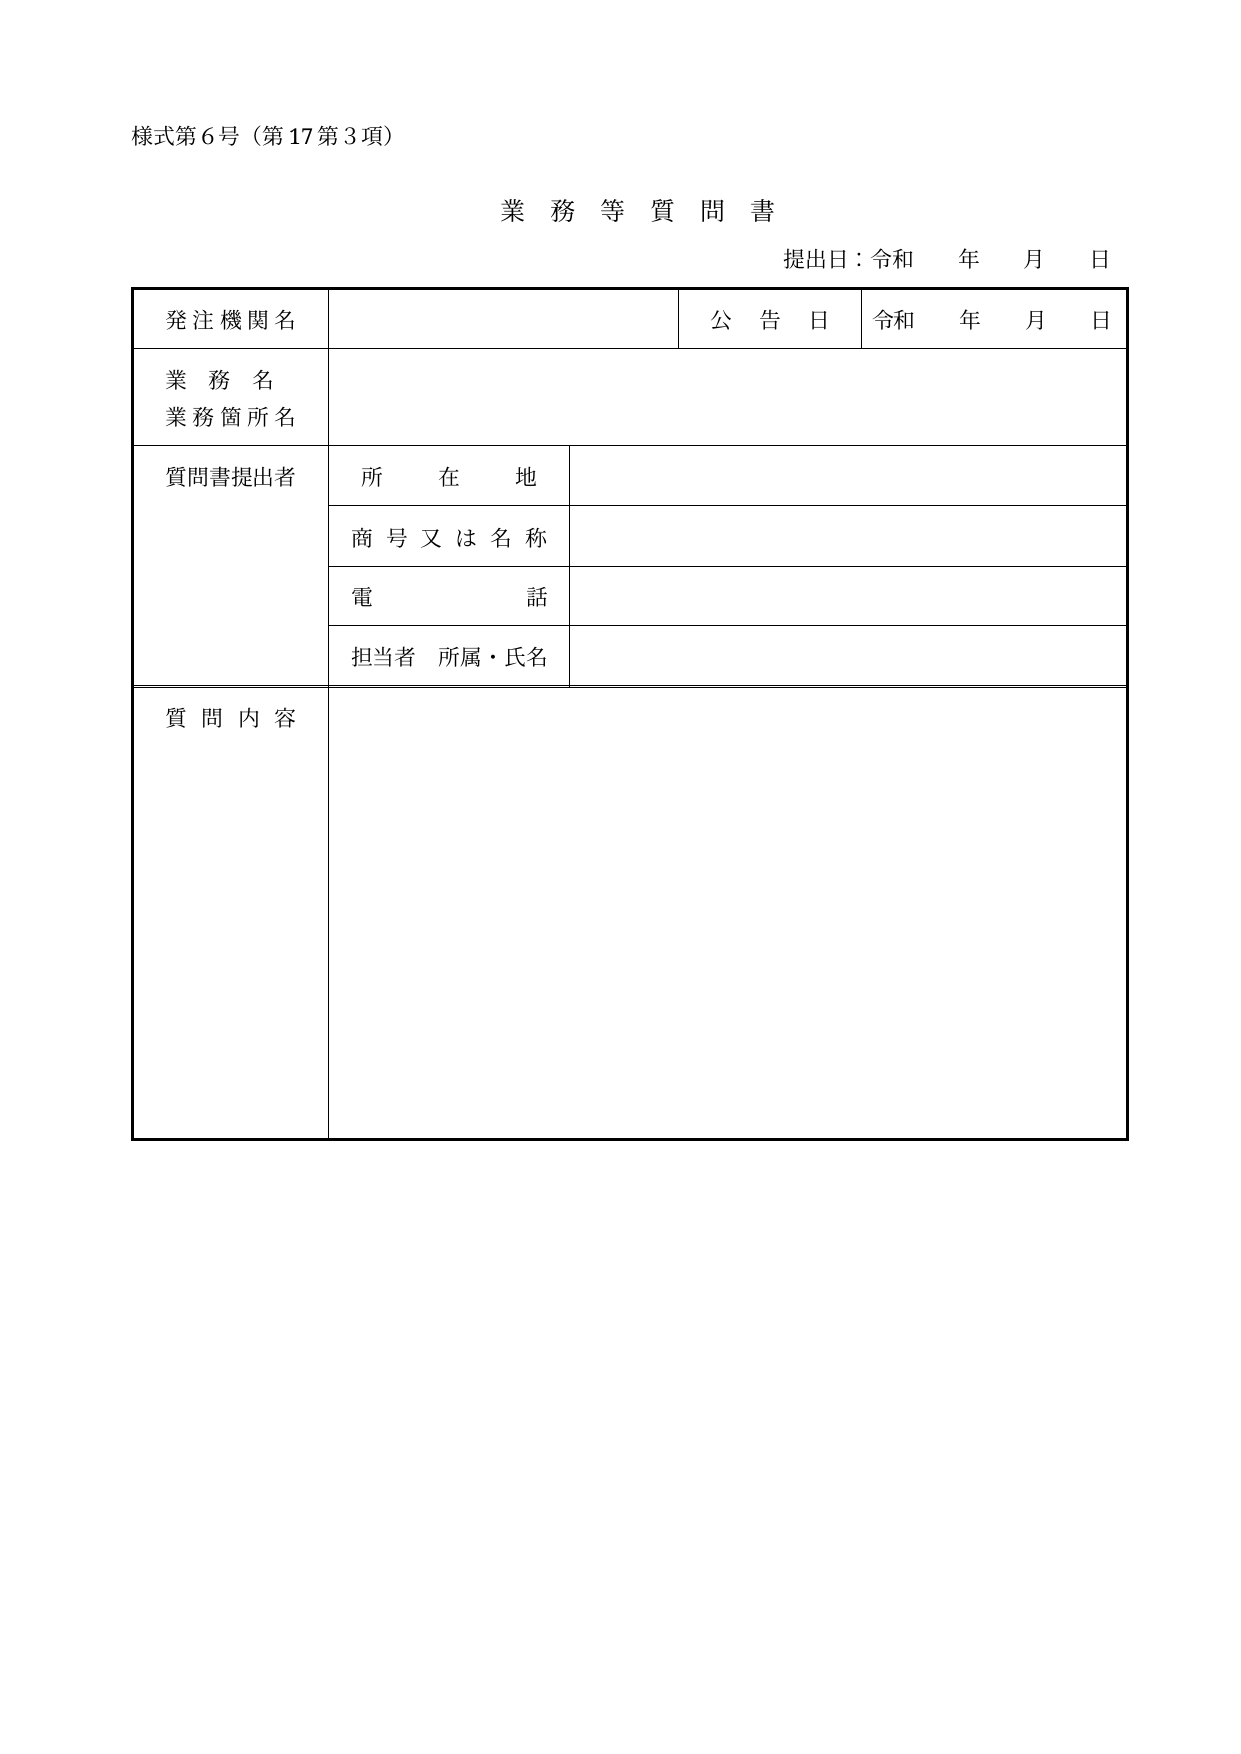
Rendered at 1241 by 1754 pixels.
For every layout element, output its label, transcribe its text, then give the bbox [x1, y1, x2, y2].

table_header [329, 290, 678, 348]
table_cell [570, 506, 1126, 566]
table_cell 電 話 [329, 567, 569, 625]
text 提出日：令和 年 月 日 [131, 239, 1111, 276]
table_header 公 告 日 [679, 290, 861, 348]
table_cell [329, 349, 1126, 445]
table_cell 業 務 名 業務箇所名 [134, 349, 328, 445]
table_cell 質問書提出者 [134, 446, 328, 685]
table_cell 所 在 地 [329, 446, 569, 504]
text 業 務 等 質 問 書 [131, 191, 1144, 228]
table_header 令和 年 月 日 [862, 290, 1126, 348]
table_cell 担当者 所属・氏名 [329, 626, 569, 685]
table_cell [570, 446, 1126, 504]
table_cell [570, 626, 1126, 685]
table_cell 商号又は名称 [329, 506, 569, 566]
table_cell [329, 688, 1126, 1138]
table_cell [570, 567, 1126, 625]
table_header 発注機関名 [134, 290, 328, 348]
table_cell 質問内容 [134, 688, 328, 1138]
text 様式第６号（第17第３項） [131, 116, 1144, 153]
